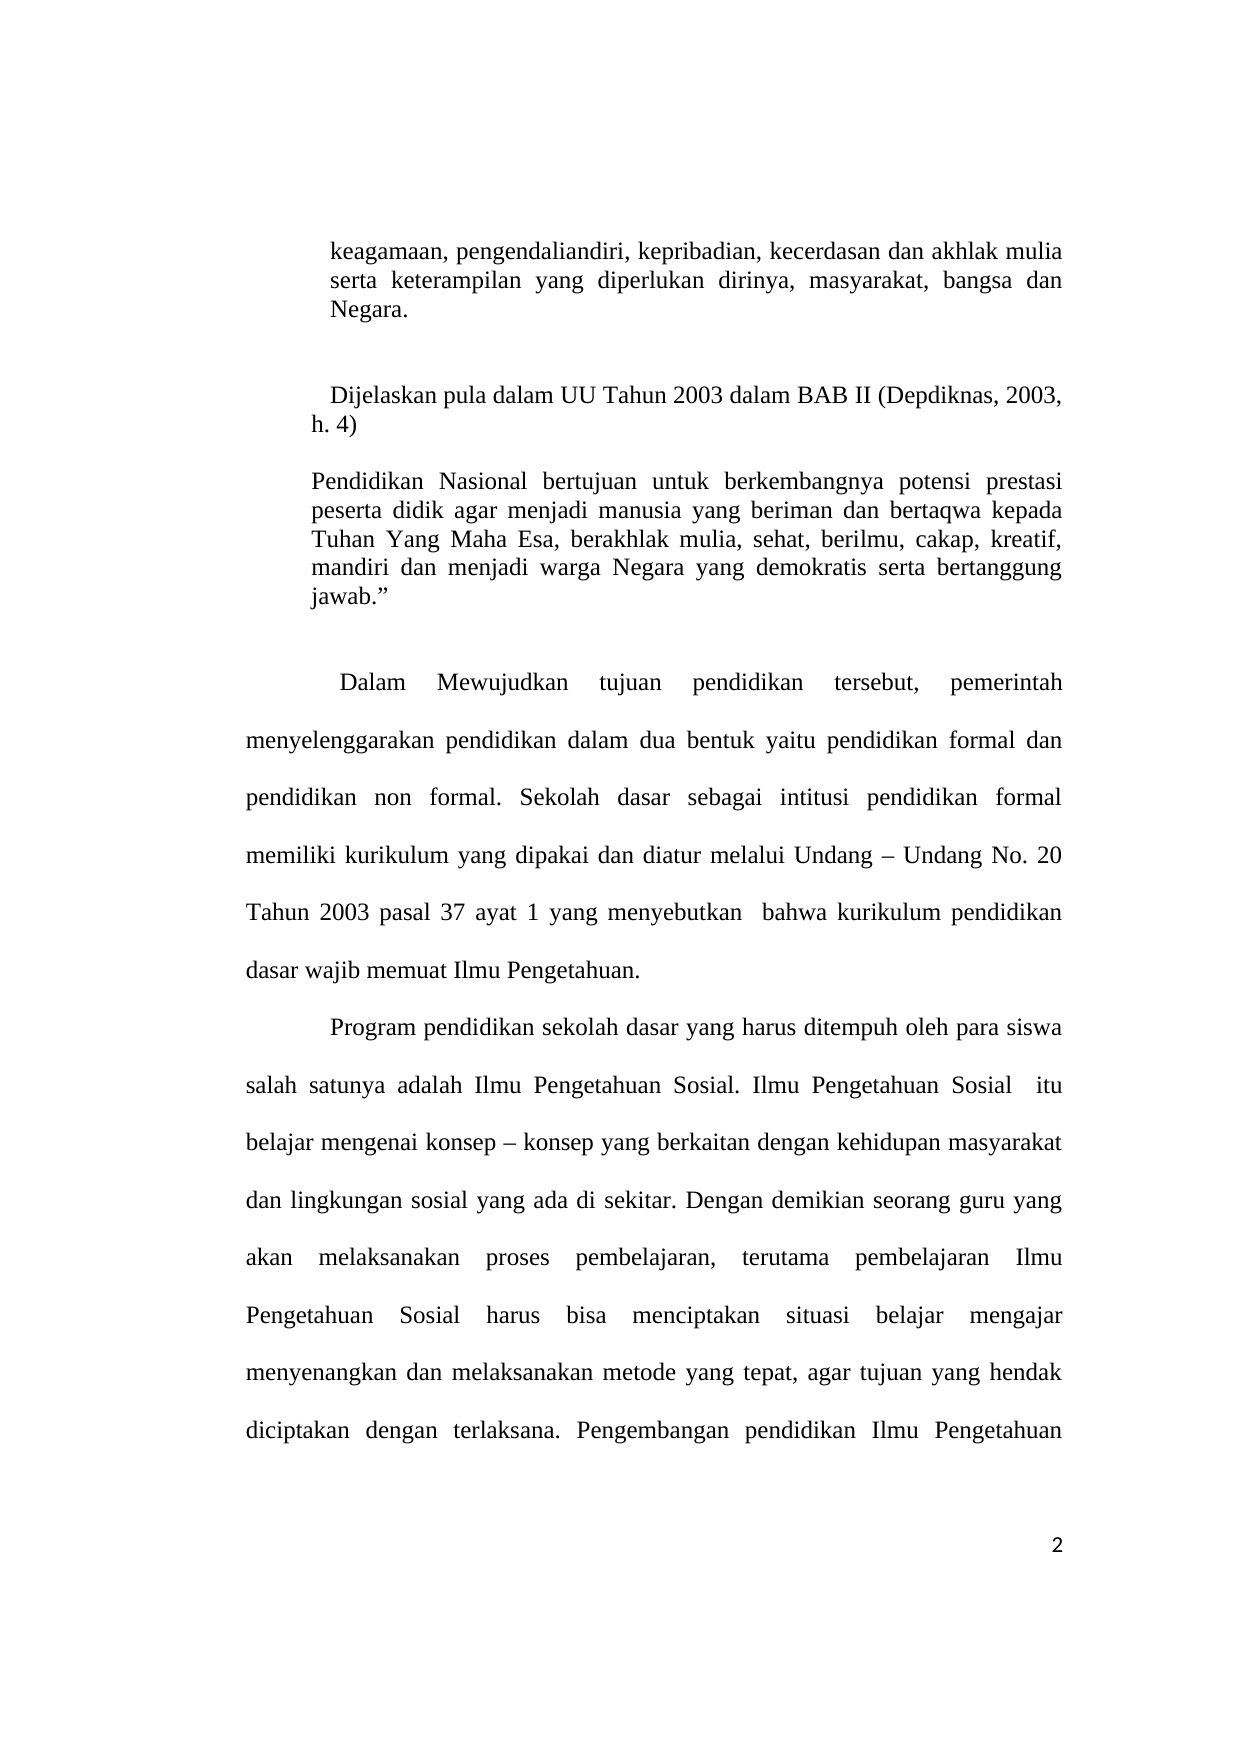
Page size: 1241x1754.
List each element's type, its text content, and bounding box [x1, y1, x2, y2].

text Pendidikan Nasional bertujuan untuk berkembangnya potensi prestasi peserta didik agar menjadi manusia yang beriman dan bertaqwa kepada Tuhan Yang Maha Esa, berakhlak mulia, sehat, berilmu, cakap, kreatif, mandiri dan menjadi warga Negara yang demokratis serta bertanggung jawab.” [311, 466, 1063, 610]
text Dijelaskan pula dalam UU Tahun 2003 dalam BAB II (Depdiknas, 2003, h. 4) [311, 380, 1063, 437]
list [330, 236, 1063, 322]
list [246, 1012, 1063, 1444]
list Dalam Mewujudkan tujuan pendidikan tersebut, pemerintah menyelenggarakan pendidikan dalam dua bentuk yaitu pendidikan formal dan pendidikan non formal. Sekolah dasar sebagai intitusi pendidikan formal memiliki kurikulum yang dipakai dan diatur melalui Undang – Undang No. 20 Tahun 2003 pasal 37 ayat 1 yang menyebutkan bahwa kurikulum pendidikan dasar wajib memuat Ilmu Pengetahuan. [246, 667, 1063, 984]
